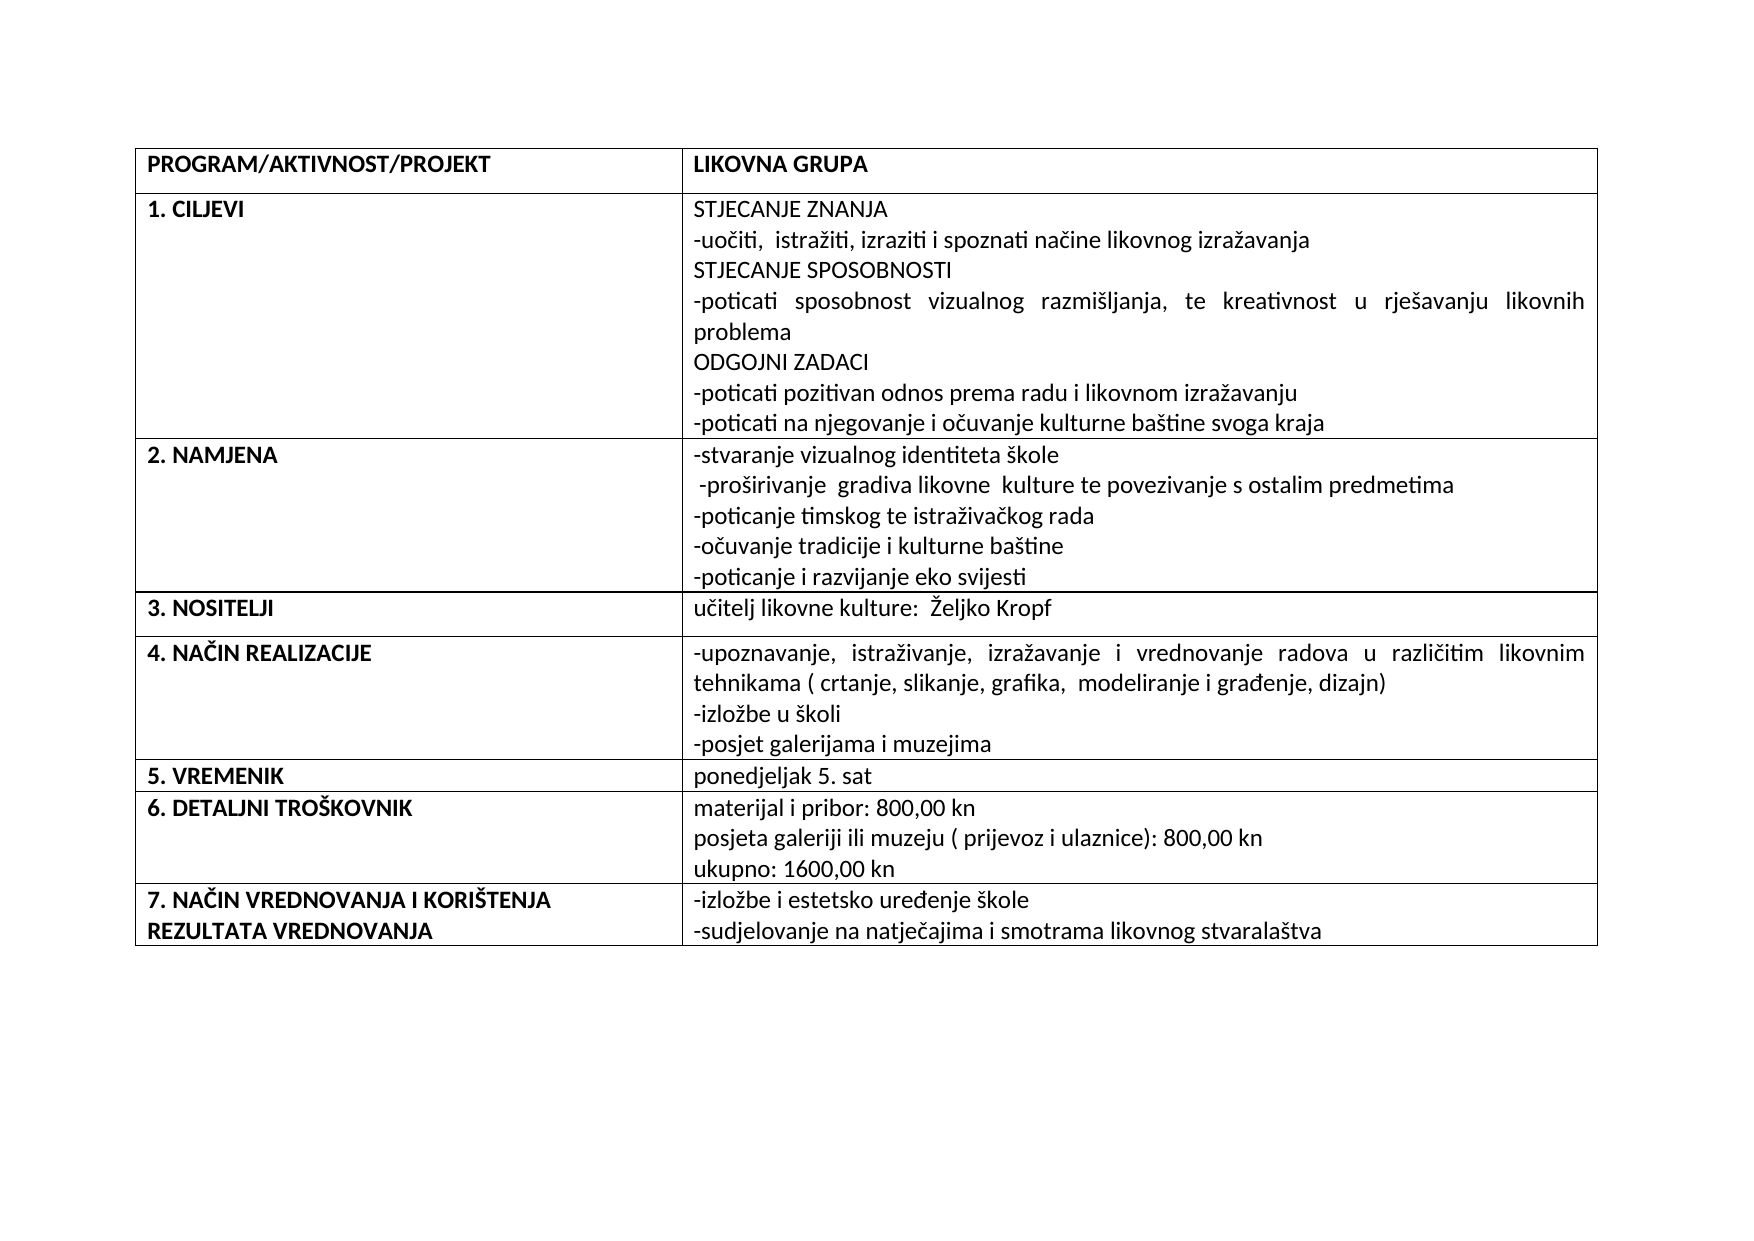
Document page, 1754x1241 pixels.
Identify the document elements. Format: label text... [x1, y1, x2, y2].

table_cell 4. NAČIN REALIZACIJE [136, 637, 682, 759]
table_cell 5. VREMENIK [136, 760, 682, 791]
table_cell materijal i pribor: 800,00 kn posjeta galeriji ili muzeju ( prijevoz i ulaznice): 800,00 kn ukupno: 1600,00 kn [683, 792, 1597, 883]
table_cell 6. DETALJNI TROŠKOVNIK [136, 792, 682, 883]
table_cell -upoznavanje, istraživanje, izražavanje i vrednovanje radova u različitim likovnim tehnikama ( crtanje, slikanje, grafika, modeliranje i građenje, dizajn) -izložbe u školi -posjet galerijama i muzejima [683, 637, 1597, 759]
table_cell STJECANJE ZNANJA -uočiti, istražiti, izraziti i spoznati načine likovnog izražavanja STJECANJE SPOSOBNOSTI -poticati sposobnost vizualnog razmišljanja, te kreativnost u rješavanju likovnih problema ODGOJNI ZADACI -poticati pozitivan odnos prema radu i likovnom izražavanju -poticati na njegovanje i očuvanje kulturne baštine svoga kraja [683, 194, 1597, 438]
table_cell ponedjeljak 5. sat [683, 760, 1597, 791]
table_header PROGRAM/AKTIVNOST/PROJEKT [136, 149, 682, 193]
table_cell učitelj likovne kulture: Željko Kropf [683, 593, 1597, 636]
table_header LIKOVNA GRUPA [683, 149, 1597, 193]
table_cell 2. NAMJENA [136, 439, 682, 591]
table_cell 7. NAČIN VREDNOVANJA I KORIŠTENJA REZULTATA VREDNOVANJA [136, 884, 682, 945]
table_cell -izložbe i estetsko uređenje škole -sudjelovanje na natječajima i smotrama likovnog stvaralaštva [683, 884, 1597, 945]
table_cell 3. NOSITELJI [136, 593, 682, 636]
table_cell 1. CILJEVI [136, 194, 682, 438]
table_cell -stvaranje vizualnog identiteta škole -proširivanje gradiva likovne kulture te povezivanje s ostalim predmetima -poticanje timskog te istraživačkog rada -očuvanje tradicije i kulturne baštine -poticanje i razvijanje eko svijesti [683, 439, 1597, 591]
